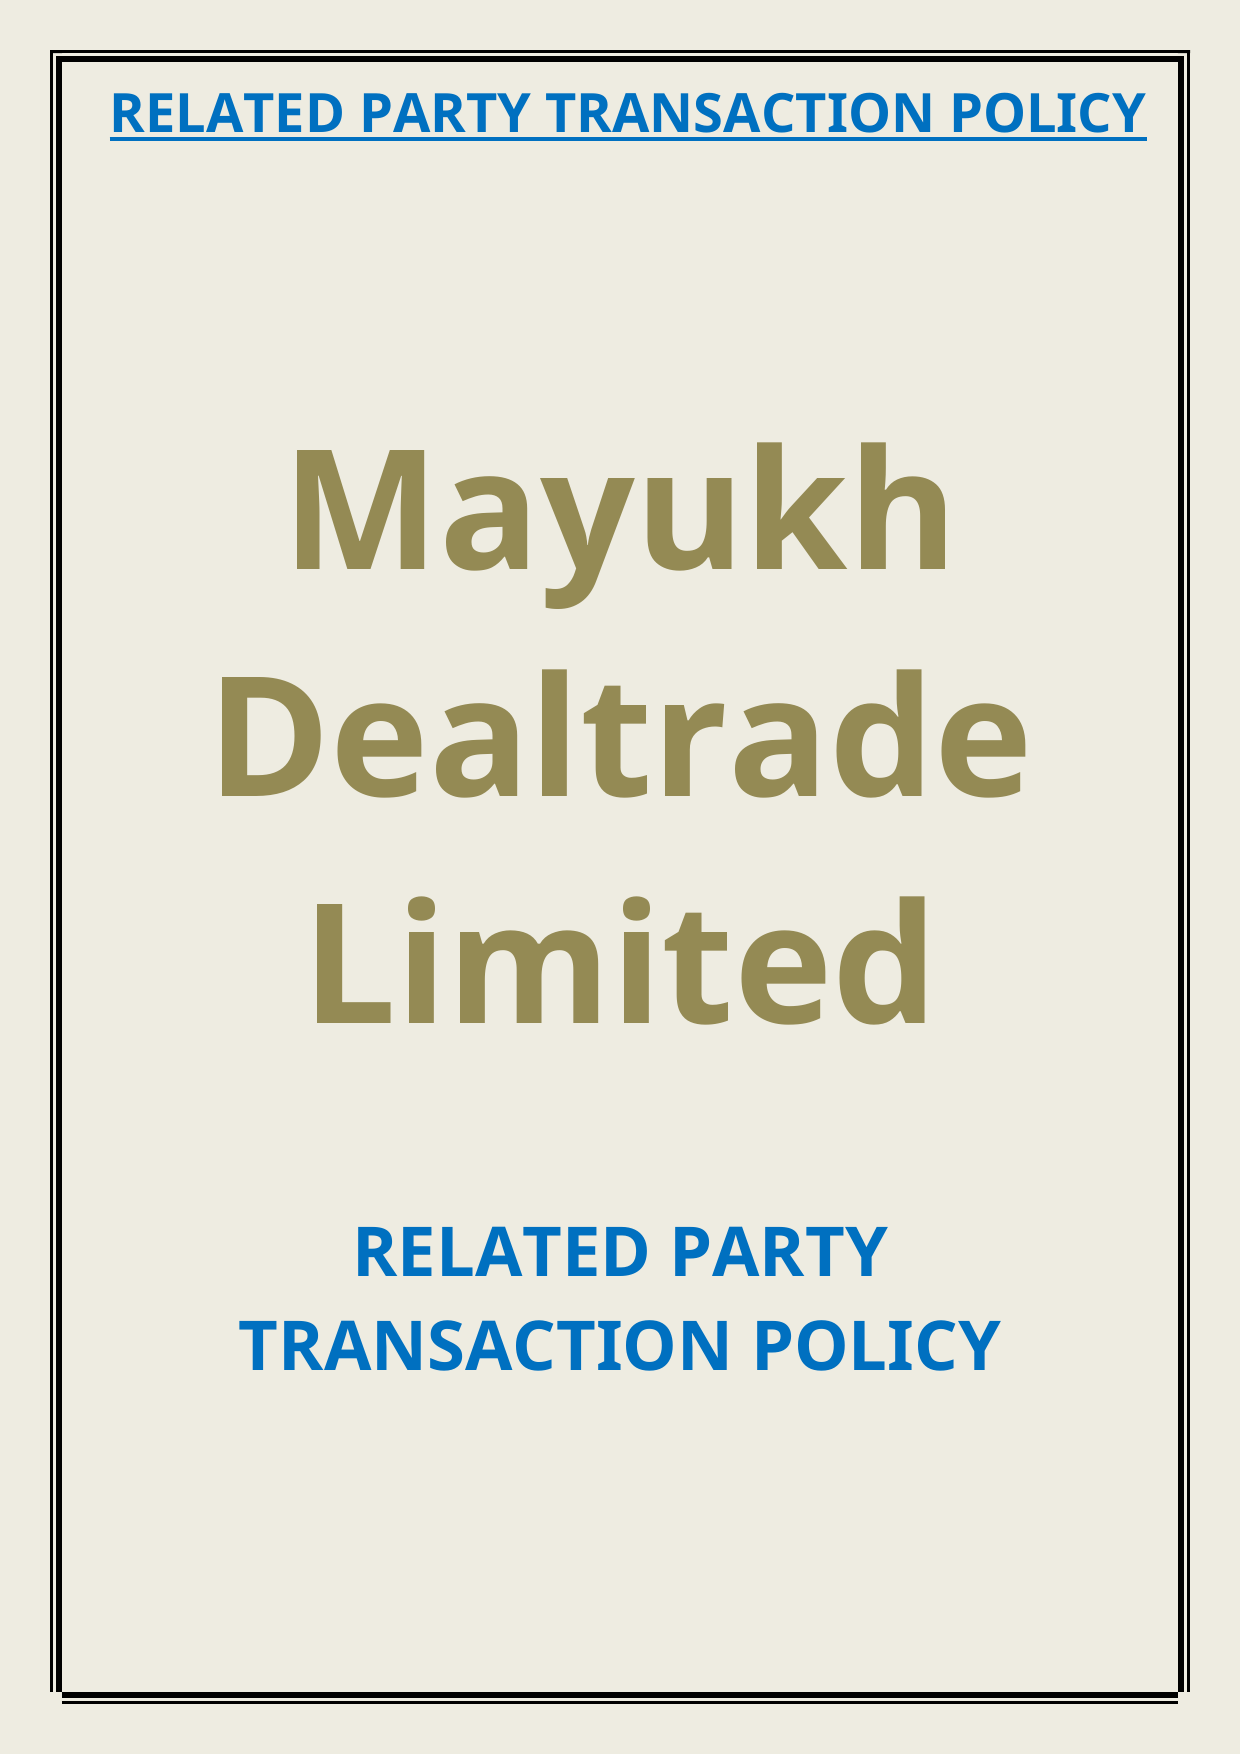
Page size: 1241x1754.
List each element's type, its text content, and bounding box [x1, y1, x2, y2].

text RELATED PARTY TRANSACTION POLICY [150, 1203, 1090, 1390]
text Mayukh Dealtrade Limited [150, 391, 1090, 1072]
